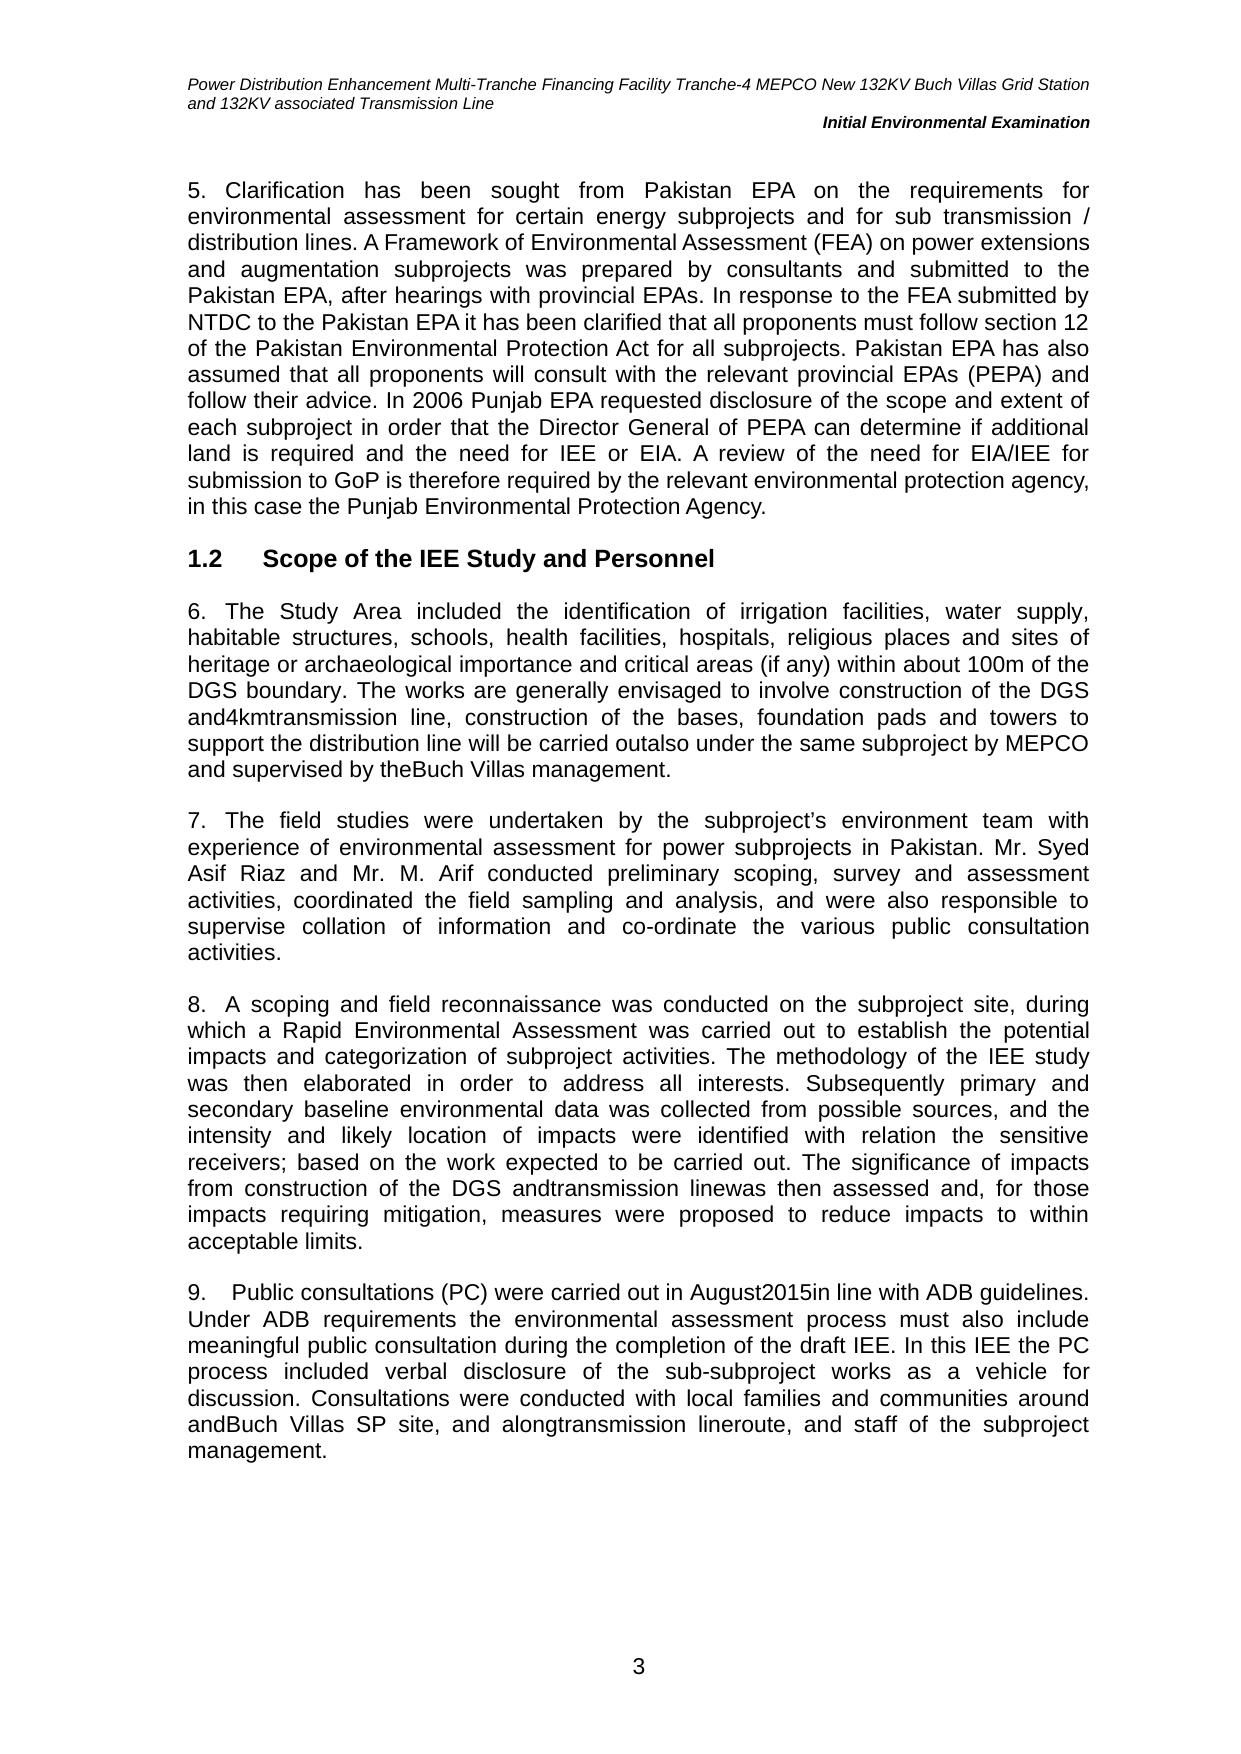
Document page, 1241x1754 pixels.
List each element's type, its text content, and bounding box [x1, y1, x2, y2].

list The Study Area included the identification of irrigation facilities, water supply, habitable structures, schools, health facilities, hospitals, religious places and sites of heritage or archaeological importance and critical areas (if any) within about 100m of the DGS boundary. The works are generally envisaged to involve construction of the DGS and4kmtransmission line, construction of the bases, foundation pads and towers to support the distribution line will be carried outalso under the same subproject by MEPCO and supervised by theBuch Villas management. [187, 598, 1090, 782]
list A scoping and field reconnaissance was conducted on the subproject site, during which a Rapid Environmental Assessment was carried out to establish the potential impacts and categorization of subproject activities. The methodology of the IEE study was then elaborated in order to address all interests. Subsequently primary and secondary baseline environmental data was collected from possible sources, and the intensity and likely location of impacts were identified with relation the sensitive receivers; based on the work expected to be carried out. The significance of impacts from construction of the DGS andtransmission linewas then assessed and, for those impacts requiring mitigation, measures were proposed to reduce impacts to within acceptable limits. [187, 991, 1090, 1254]
list Clarification has been sought from Pakistan EPA on the requirements for environmental assessment for certain energy subprojects and for sub transmission / distribution lines. A Framework of Environmental Assessment (FEA) on power extensions and augmentation subprojects was prepared by consultants and submitted to the Pakistan EPA, after hearings with provincial EPAs. In response to the FEA submitted by NTDC to the Pakistan EPA it has been clarified that all proponents must follow section 12 of the Pakistan Environmental Protection Act for all subprojects. Pakistan EPA has also assumed that all proponents will consult with the relevant provincial EPAs (PEPA) and follow their advice. In 2006 Punjab EPA requested disclosure of the scope and extent of each subproject in order that the Director General of PEPA can determine if additional land is required and the need for IEE or EIA. A review of the need for EIA/IEE for submission to GoP is therefore required by the relevant environmental protection agency, in this case the Punjab Environmental Protection Agency. [187, 177, 1090, 519]
subtitle Scope of the IEE Study and Personnel [187, 544, 1090, 573]
list Public consultations (PC) were carried out in August2015in line with ADB guidelines. Under ADB requirements the environmental assessment process must also include meaningful public consultation during the completion of the draft IEE. In this IEE the PC process included verbal disclosure of the sub-subproject works as a vehicle for discussion. Consultations were conducted with local families and communities around andBuch Villas SP site, and alongtransmission lineroute, and staff of the subproject management. [187, 1279, 1090, 1464]
list The field studies were undertaken by the subproject’s environment team with experience of environmental assessment for power subprojects in Pakistan. Mr. Syed Asif Riaz and Mr. M. Arif conducted preliminary scoping, survey and assessment activities, coordinated the field sampling and analysis, and were also responsible to supervise collation of information and co-ordinate the various public consultation activities. [187, 807, 1090, 966]
